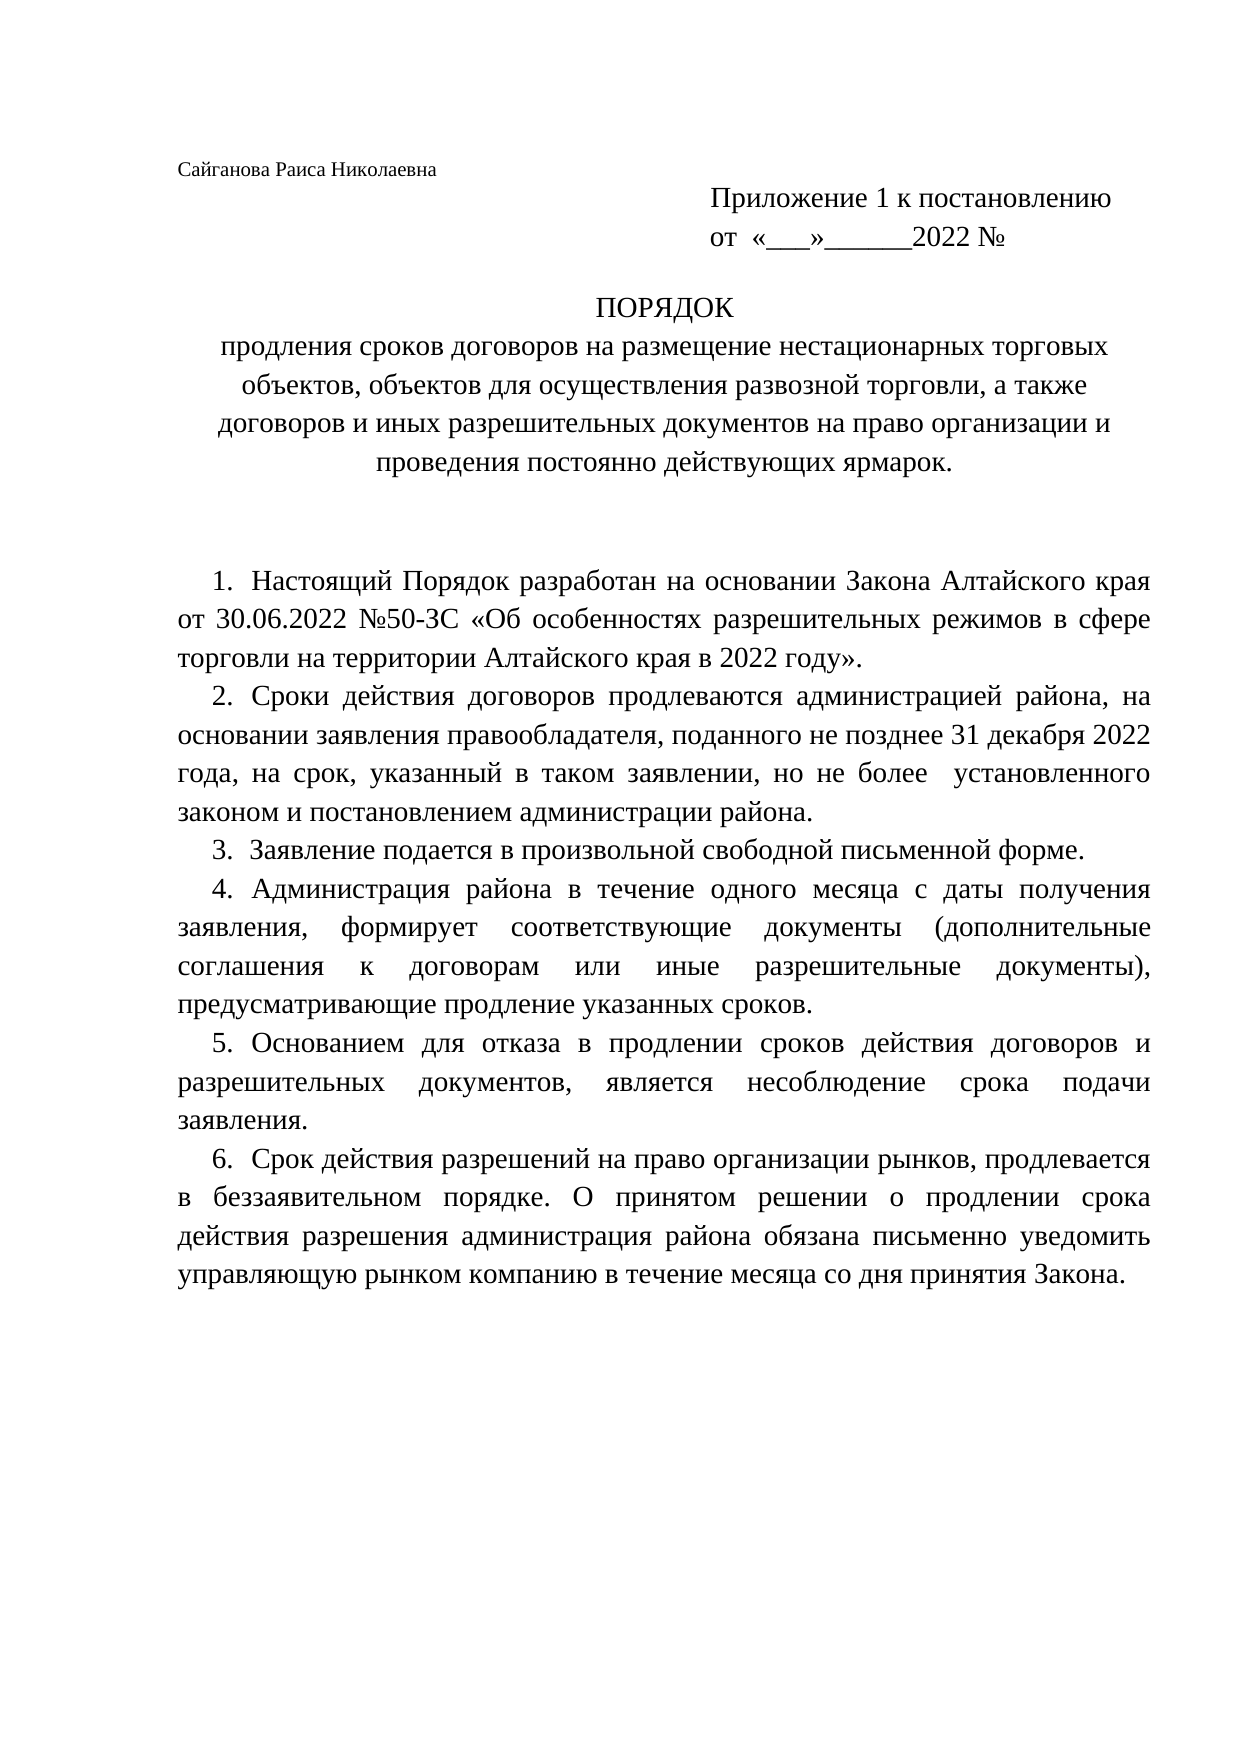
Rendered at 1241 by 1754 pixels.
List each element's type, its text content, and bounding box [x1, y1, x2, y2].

list Срок действия разрешений на право организации рынков, продлевается в беззаявительном порядке. О принятом решении о продлении срока действия разрешения администрация района обязана письменно уведомить управляющую рынком компанию в течение месяца со дня принятия Закона. [177, 1141, 1152, 1290]
list Администрация района в течение одного месяца с даты получения заявления, формирует соответствующие документы (дополнительные соглашения к договорам или иные разрешительные документы), предусматривающие продление указанных сроков. [177, 871, 1152, 1020]
list Настоящий Порядок разработан на основании Закона Алтайского края от 30.06.2022 №50-ЗС «Об особенностях разрешительных режимов в сфере торговли на территории Алтайского края в 2022 году». [177, 563, 1152, 673]
text от «___»______2022 № [177, 219, 1152, 253]
text продления сроков договоров на размещение нестационарных торговых объектов, объектов для осуществления развозной торговли, а также договоров и иных разрешительных документов на право организации и проведения постоянно действующих ярмарок. [177, 328, 1152, 477]
text Приложение 1 к постановлению [177, 181, 1152, 214]
list Сроки действия договоров продлеваются администрацией района, на основании заявления правообладателя, поданного не позднее 31 декабря 2022 года, на срок, указанный в таком заявлении, но не более установленного законом и постановлением администрации района. [177, 678, 1152, 827]
text Сайганова Раиса Николаевна [177, 156, 1152, 181]
list Заявление подается в произвольной свободной письменной форме. [212, 832, 1152, 866]
text ПОРЯДОК [177, 290, 1152, 323]
list Основанием для отказа в продлении сроков действия договоров и разрешительных документов, является несоблюдение срока подачи заявления. [177, 1025, 1152, 1136]
